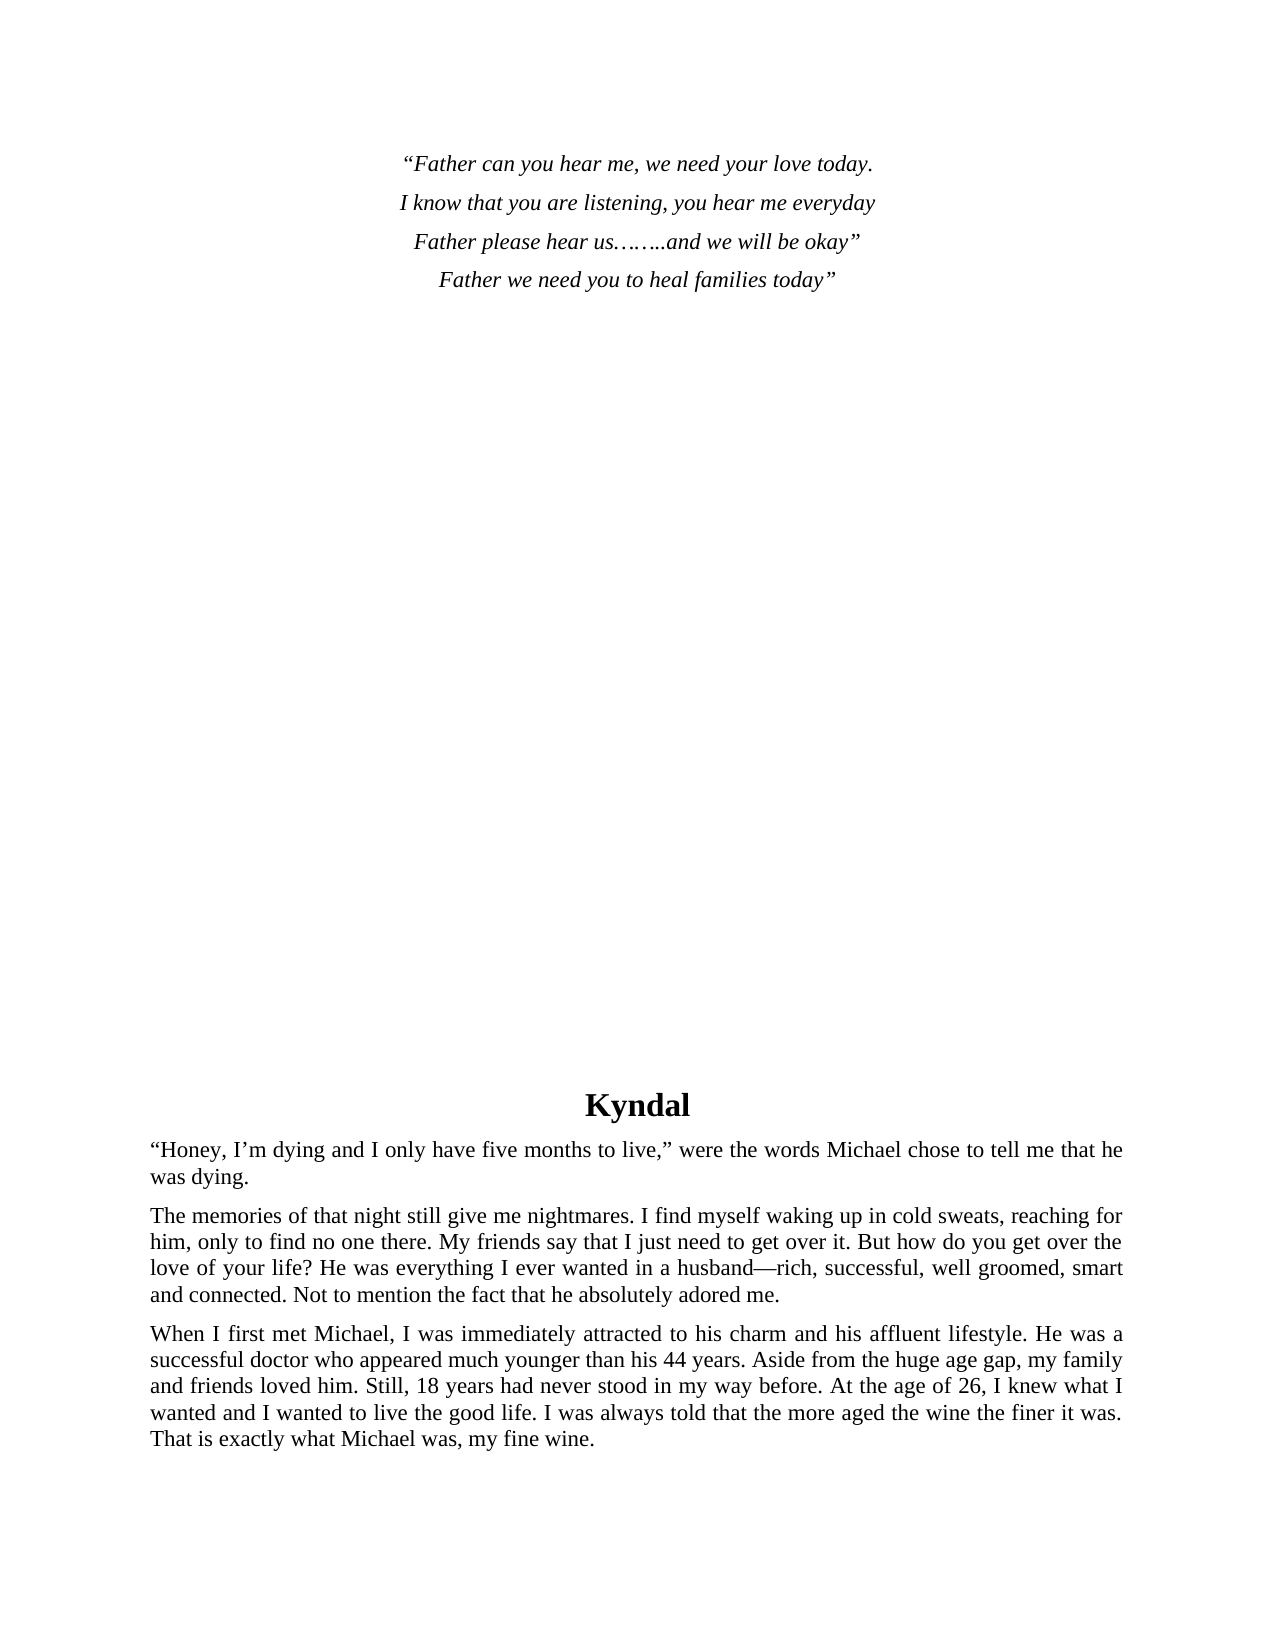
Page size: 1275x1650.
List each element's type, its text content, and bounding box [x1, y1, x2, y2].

text The memories of that night still give me nightmares. I find myself waking up in cold sweats, reaching for him, only to find no one there. My friends say that I just need to get over it. But how do you get over the love of your life? He was everything I ever wanted in a husband—rich, successful, well groomed, smart and connected. Not to mention the fact that he absolutely adored me. [150, 1202, 1125, 1307]
text “Father can you hear me, we need your love today. [150, 150, 1125, 176]
text I know that you are listening, you hear me everyday [150, 189, 1125, 215]
text Father please hear us……..and we will be okay” [150, 228, 1125, 254]
text Kyndal [150, 1086, 1125, 1124]
text Father we need you to heal families today” [150, 267, 1125, 293]
text “Honey, I’m dying and I only have five months to live,” were the words Michael chose to tell me that he was dying. [150, 1137, 1125, 1189]
text When I first met Michael, I was immediately attracted to his charm and his affluent lifestyle. He was a successful doctor who appeared much younger than his 44 years. Aside from the huge age gap, my family and friends loved him. Still, 18 years had never stood in my way before. At the age of 26, I knew what I wanted and I wanted to live the good life. I was always told that the more aged the wine the finer it was. That is exactly what Michael was, my fine wine. [150, 1320, 1125, 1451]
